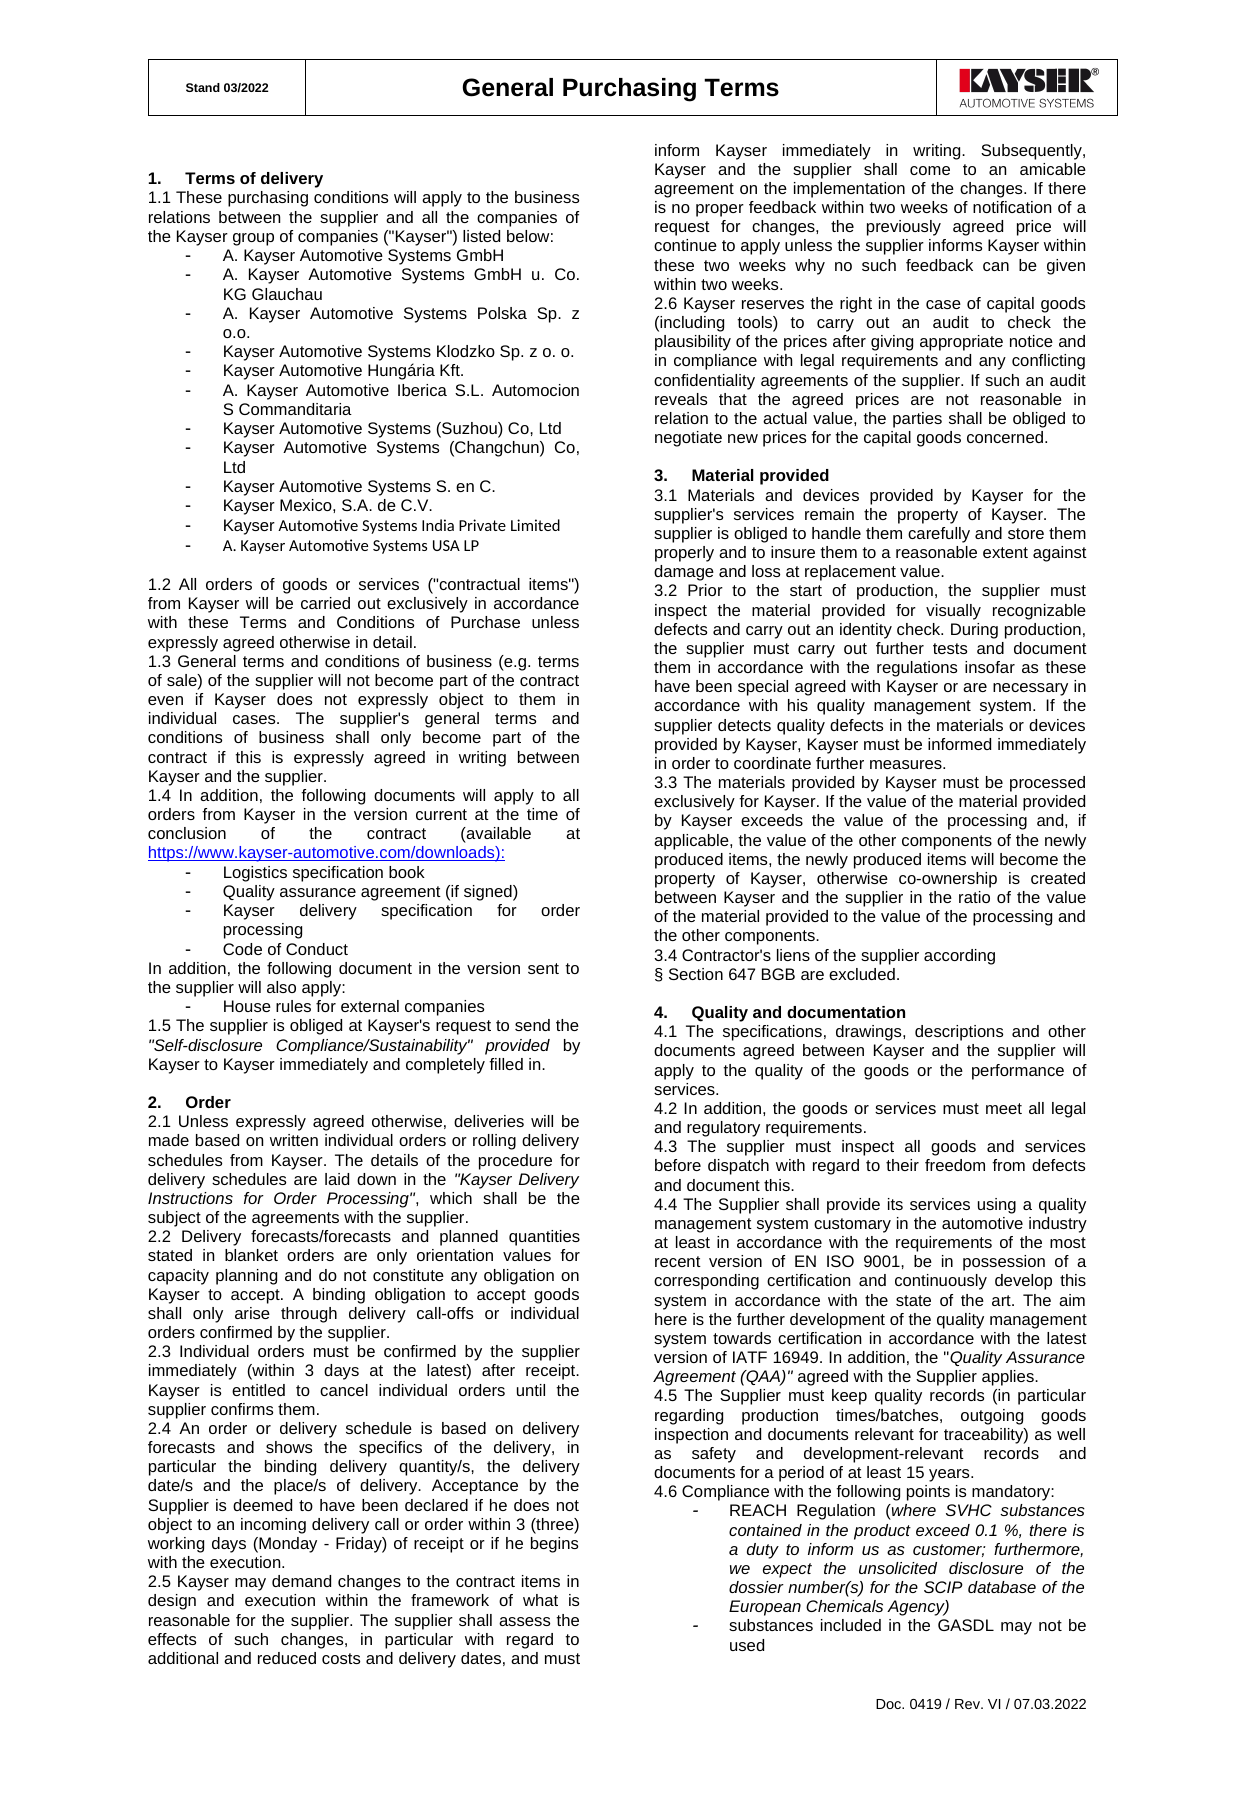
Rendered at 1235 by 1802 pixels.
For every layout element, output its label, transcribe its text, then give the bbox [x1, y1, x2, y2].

text In addition, the following document in the version sent to the supplier will also apply: [148, 959, 580, 997]
text 2.1 Unless expressly agreed otherwise, deliveries will be made based on written individual orders or rolling delivery schedules from Kayser. The details of the procedure for delivery schedules are laid down in the "Kayser Delivery Instructions for Order Processing", which shall be the subject of the agreements with the supplier. [148, 1112, 580, 1227]
list Kayser Automotive Systems Klodzko Sp. z o. o. [185, 342, 580, 361]
text 1.2 All orders of goods or services ("contractual items") from Kayser will be carried out exclusively in accordance with these Terms and Conditions of Purchase unless expressly agreed otherwise in detail. [148, 575, 580, 652]
text 4.2 In addition, the goods or services must meet all legal and regulatory requirements. [654, 1099, 1087, 1137]
text 2.2 Delivery forecasts/forecasts and planned quantities stated in blanket orders are only orientation values for capacity planning and do not constitute any obligation on Kayser to accept. A binding obligation to accept goods shall only arise through delivery call-offs or individual orders confirmed by the supplier. [148, 1227, 580, 1342]
list Terms of delivery [148, 169, 580, 188]
list Kayser Mexico, S.A. de C.V. [185, 496, 580, 515]
text 1.1 These purchasing conditions will apply to the business relations between the supplier and all the companies of the Kayser group of companies ("Kayser") listed below: [148, 188, 580, 246]
text 2.4 An order or delivery schedule is based on delivery forecasts and shows the specifics of the delivery, in particular the binding delivery quantity/s, the delivery date/s and the place/s of delivery. Acceptance by the Supplier is deemed to have been declared if he does not object to an incoming delivery call or order within 3 (three) working days (Monday - Friday) of receipt or if he begins with the execution. [148, 1419, 580, 1572]
text 3.4 Contractor's liens of the supplier according [654, 945, 1087, 964]
text 3.3 The materials provided by Kayser must be processed exclusively for Kayser. If the value of the material provided by Kayser exceeds the value of the processing and, if applicable, the value of the other components of the newly produced items, the newly produced items will become the property of Kayser, otherwise co-ownership is created between Kayser and the supplier in the ratio of the value of the material provided to the value of the processing and the other components. [654, 773, 1087, 945]
list Kayser Automotive Systems India Private Limited [185, 515, 580, 535]
list Kayser Automotive Systems (Changchun) Co, Ltd [185, 438, 580, 477]
text 2.5 Kayser may demand changes to the contract items in design and execution within the framework of what is reasonable for the supplier. The supplier shall assess the effects of such changes, in particular with regard to additional and reduced costs and delivery dates, and must inform Kayser immediately in writing. Subsequently, Kayser and the supplier shall come to an amicable agreement on the implementation of the changes. If there is no proper feedback within two weeks of notification of a request for changes, the previously agreed price will continue to apply unless the supplier informs Kayser within these two weeks why no such feedback can be given within two weeks. [654, 140, 1087, 294]
text 1.5 The supplier is obliged at Kayser's request to send the "Self-disclosure Compliance/Sustainability" provided by Kayser to Kayser immediately and completely filled in. [148, 1016, 580, 1074]
list Code of Conduct [185, 939, 580, 959]
text 4.6 Compliance with the following points is mandatory: [654, 1482, 1087, 1501]
list A. Kayser Automotive Systems GmbH u. Co. KG Glauchau [185, 265, 580, 303]
text 4.5 The Supplier must keep quality records (in particular regarding production times/batches, outgoing goods inspection and documents relevant for traceability) as well as safety and development-relevant records and documents for a period of at least 15 years. [654, 1386, 1087, 1482]
list Order [148, 1093, 580, 1112]
text 4.3 The supplier must inspect all goods and services before dispatch with regard to their freedom from defects and document this. [654, 1137, 1087, 1194]
list A. Kayser Automotive Systems Polska Sp. z o.o. [185, 303, 580, 342]
list House rules for external companies [185, 997, 580, 1016]
text 2.5 Kayser may demand changes to the contract items in design and execution within the framework of what is reasonable for the supplier. The supplier shall assess the effects of such changes, in particular with regard to additional and reduced costs and delivery dates, and must inform Kayser immediately in writing. Subsequently, Kayser and the supplier shall come to an amicable agreement on the implementation of the changes. If there is no proper feedback within two weeks of notification of a request for changes, the previously agreed price will continue to apply unless the supplier informs Kayser within these two weeks why no such feedback can be given within two weeks. [148, 1572, 580, 1668]
list Kayser Automotive Systems S. en C. [185, 477, 580, 496]
text 4.4 The Supplier shall provide its services using a quality management system customary in the automotive industry at least in accordance with the requirements of the most recent version of EN ISO 9001, be in possession of a corresponding certification and continuously develop this system in accordance with the state of the art. The aim here is the further development of the quality management system towards certification in accordance with the latest version of IATF 16949. In addition, the "Quality Assurance Agreement (QAA)" agreed with the Supplier applies. [654, 1194, 1087, 1386]
list Quality and documentation [654, 1003, 1087, 1022]
list Quality assurance agreement (if signed) [185, 882, 580, 901]
list Logistics specification book [185, 862, 580, 882]
text § Section 647 BGB are excluded. [654, 964, 1087, 984]
picture [951, 60, 1102, 116]
list Kayser Automotive Hungária Kft. [185, 361, 580, 380]
text 4.1 The specifications, drawings, descriptions and other documents agreed between Kayser and the supplier will apply to the quality of the goods or the performance of services. [654, 1022, 1087, 1099]
text 3.2 Prior to the start of production, the supplier must inspect the material provided for visually recognizable defects and carry out an identity check. During production, the supplier must carry out further tests and document them in accordance with the regulations insofar as these have been special agreed with Kayser or are necessary in accordance with his quality management system. If the supplier detects quality defects in the materials or devices provided by Kayser, Kayser must be informed immediately in order to coordinate further measures. [654, 581, 1087, 773]
text 2.3 Individual orders must be confirmed by the supplier immediately (within 3 days at the latest) after receipt. Kayser is entitled to cancel individual orders until the supplier confirms them. [148, 1342, 580, 1419]
text 1.3 General terms and conditions of business (e.g. terms of sale) of the supplier will not become part of the contract even if Kayser does not expressly object to them in individual cases. The supplier's general terms and conditions of business shall only become part of the contract if this is expressly agreed in writing between Kayser and the supplier. [148, 652, 580, 786]
text 2.6 Kayser reserves the right in the case of capital goods (including tools) to carry out an audit to check the plausibility of the prices after giving appropriate notice and in compliance with legal requirements and any conflicting confidentiality agreements of the supplier. If such an audit reveals that the agreed prices are not reasonable in relation to the actual value, the parties shall be obliged to negotiate new prices for the capital goods concerned. [654, 294, 1087, 447]
list Kayser delivery specification for order processing [185, 901, 580, 939]
list REACH Regulation (where SVHC substances contained in the product exceed 0.1 %, there is a duty to inform us as customer; furthermore, we expect the unsolicited disclosure of the dossier number(s) for the SCIP database of the European Chemicals Agency) [691, 1501, 1087, 1616]
list A. Kayser Automotive Systems USA LP [185, 535, 580, 556]
list Kayser Automotive Systems (Suzhou) Co, Ltd [185, 419, 580, 438]
list A. Kayser Automotive Iberica S.L. Automocion S Commanditaria [185, 380, 580, 419]
list substances included in the GASDL may not be used [691, 1616, 1087, 1655]
text 3.1 Materials and devices provided by Kayser for the supplier's services remain the property of Kayser. The supplier is obliged to handle them carefully and store them properly and to insure them to a reasonable extent against damage and loss at replacement value. [654, 485, 1087, 581]
list A. Kayser Automotive Systems GmbH [185, 246, 580, 265]
list Material provided [654, 466, 1087, 485]
text 1.4 In addition, the following documents will apply to all orders from Kayser in the version current at the time of conclusion of the contract (available at https://www.kayser-automotive.com/downloads): [148, 786, 580, 862]
